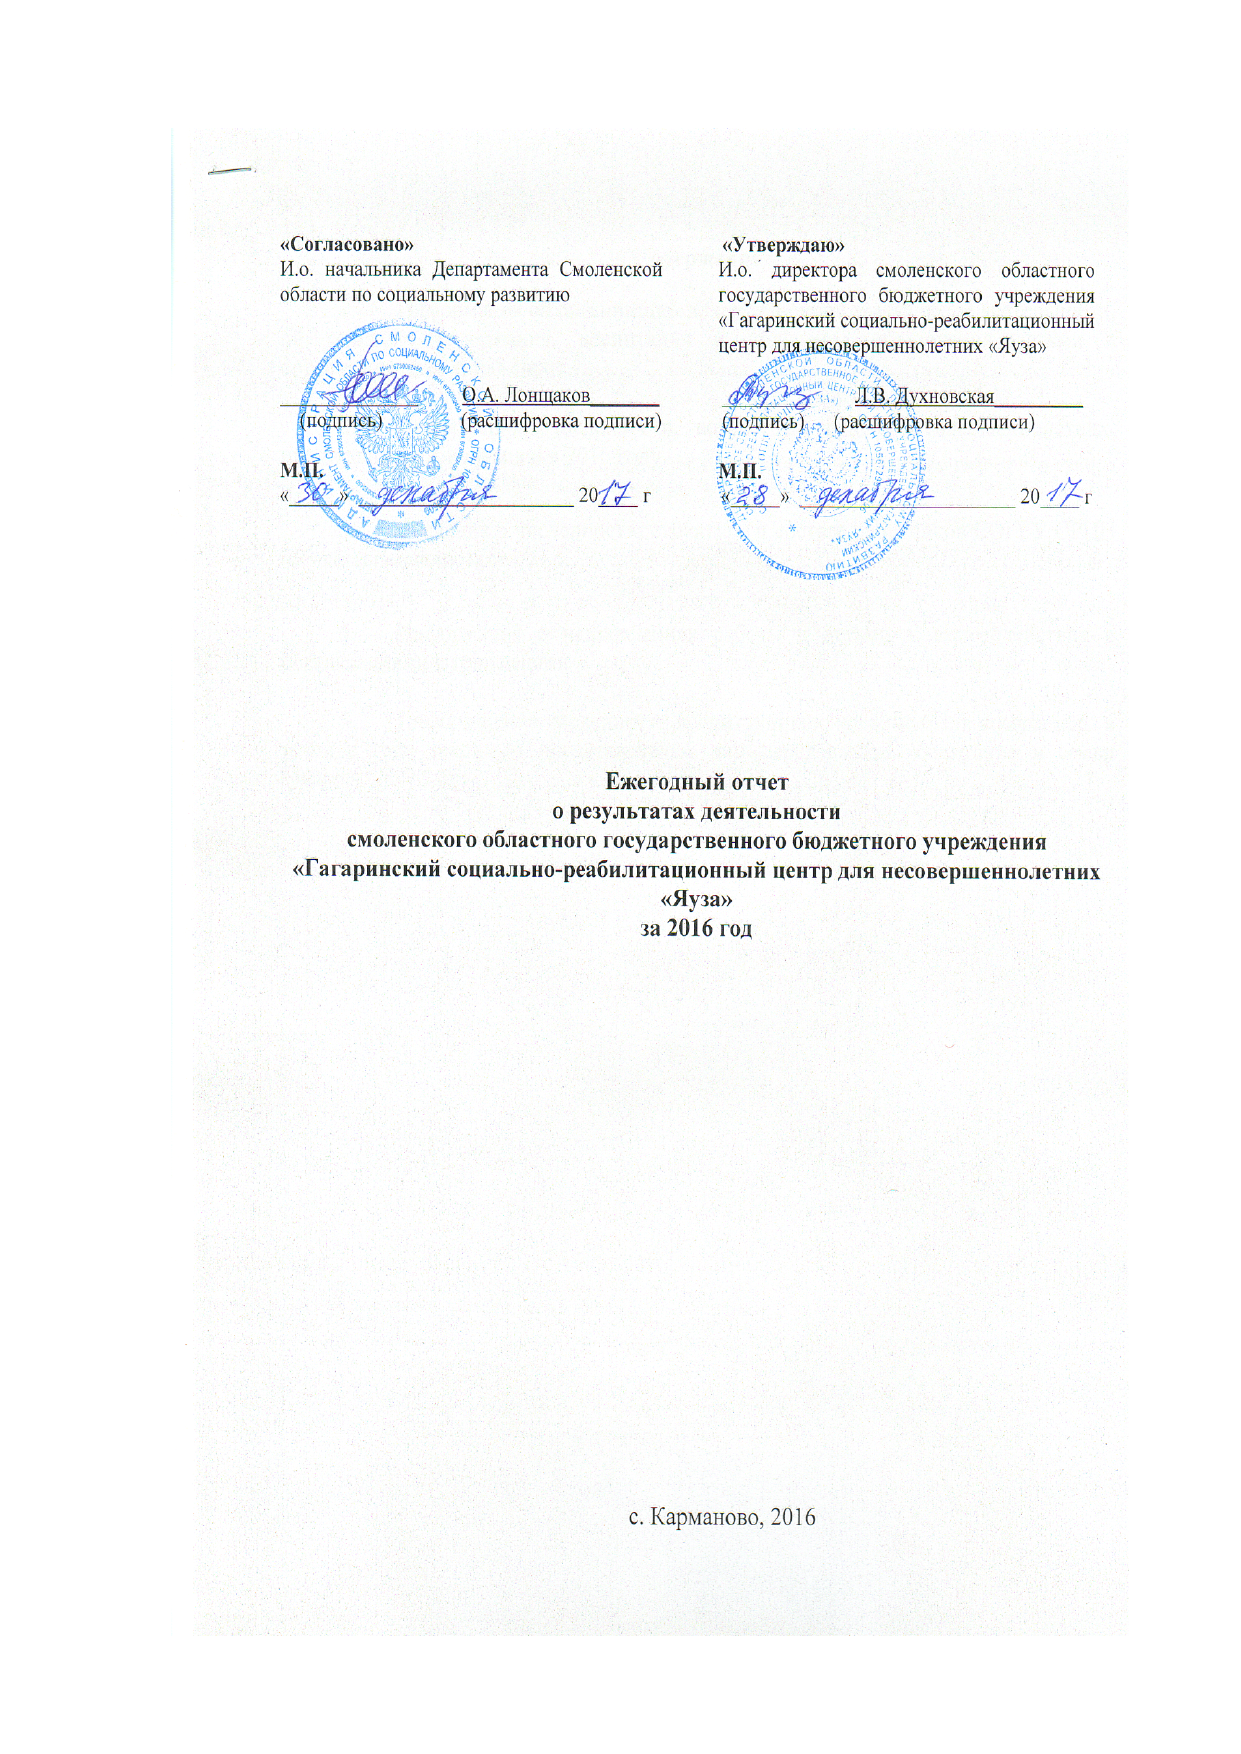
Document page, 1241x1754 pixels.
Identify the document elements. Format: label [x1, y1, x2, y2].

picture [162, 118, 1137, 1636]
